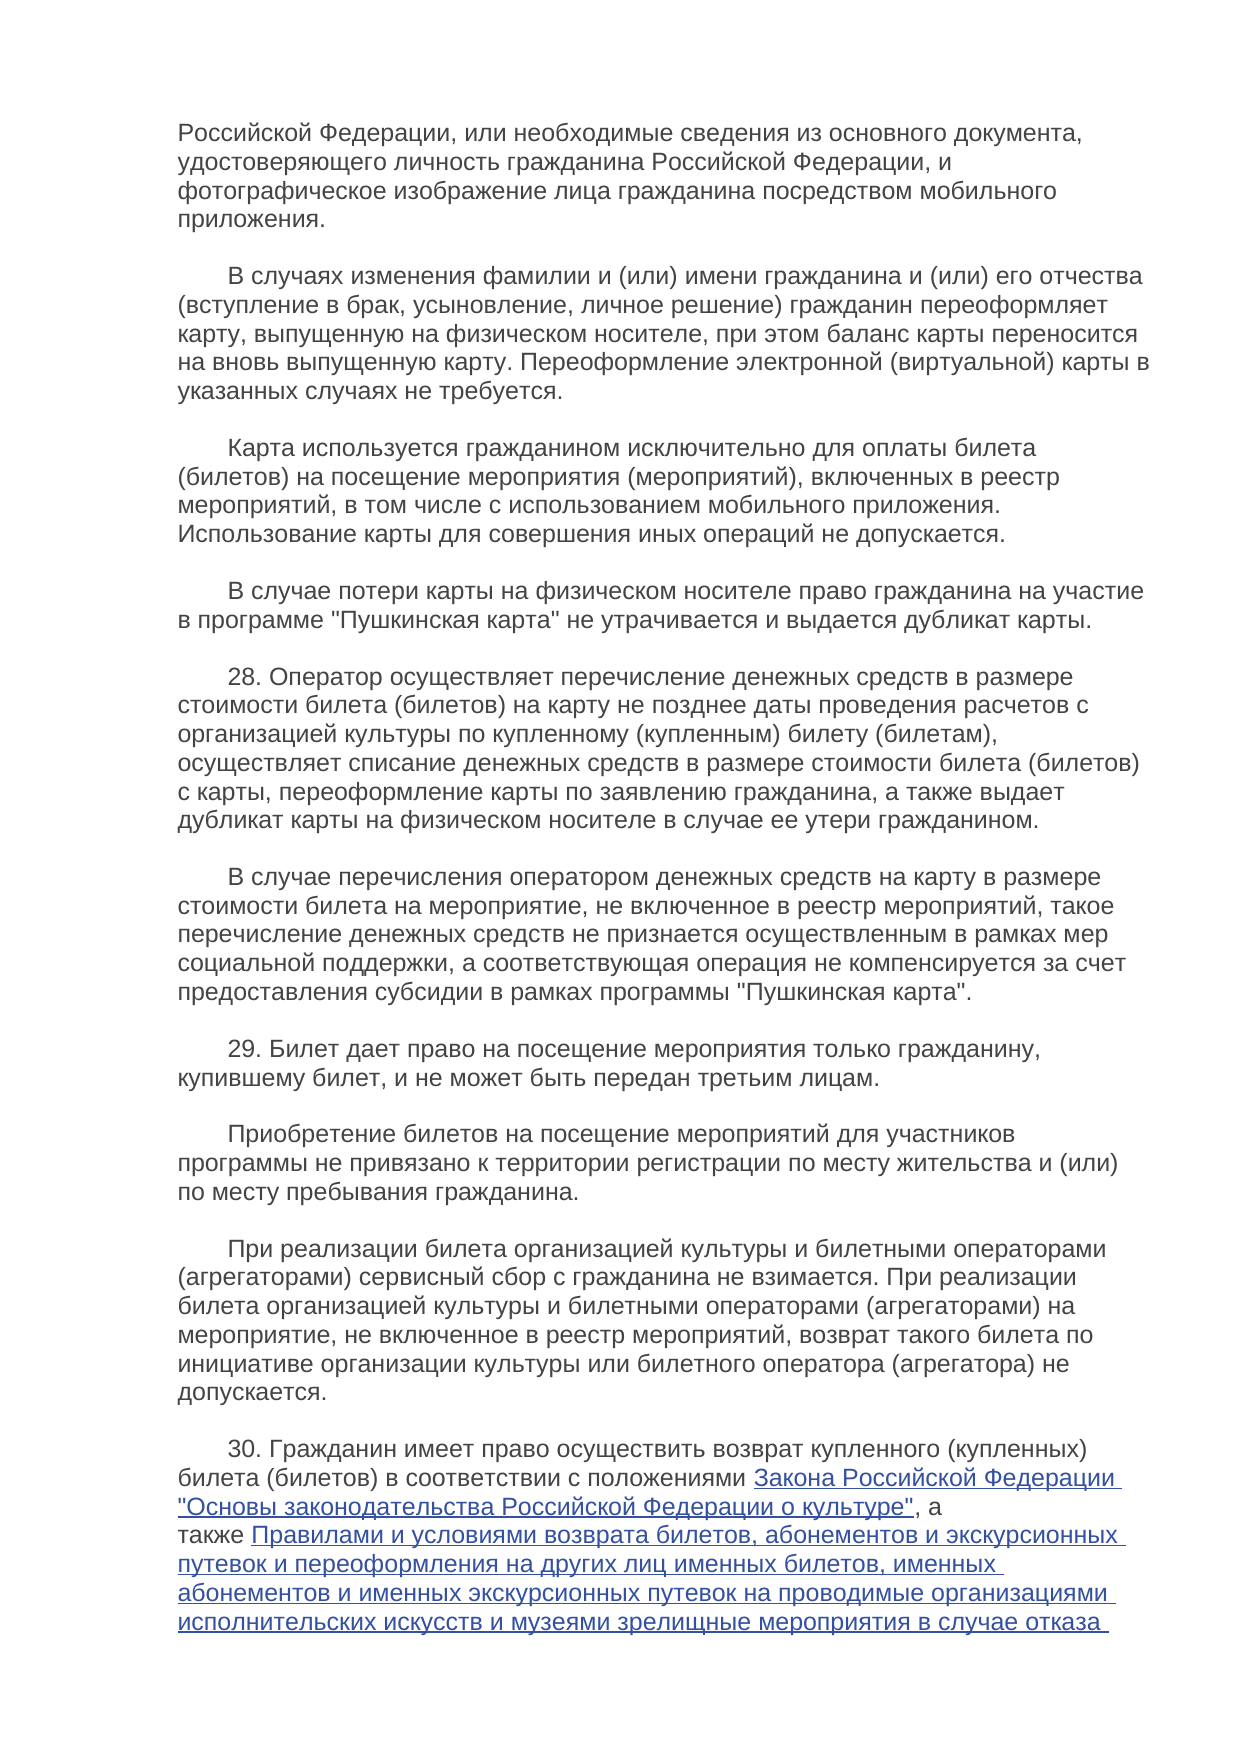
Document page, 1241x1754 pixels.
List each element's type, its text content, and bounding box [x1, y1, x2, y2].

text При реализации билета организацией культуры и билетными операторами (агрегаторами) сервисный сбор с гражданина не взимается. При реализации билета организацией культуры и билетными операторами (агрегаторами) на мероприятие, не включенное в реестр мероприятий, возврат такого билета по инициативе организации культуры или билетного оператора (агрегатора) не допускается. [177, 1233, 1152, 1434]
text Приобретение билетов на посещение мероприятий для участников программы не привязано к территории регистрации по месту жительства и (или) по месту пребывания гражданина. [177, 1119, 1152, 1233]
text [177, 118, 1152, 261]
text 29. Билет дает право на посещение мероприятия только гражданину, купившему билет, и не может быть передан третьим лицам. [177, 1034, 1152, 1119]
text В случае потери карты на физическом носителе право гражданина на участие в программе "Пушкинская карта" не утрачивается и выдается дубликат карты. [177, 576, 1152, 661]
text 28. Оператор осуществляет перечисление денежных средств в размере стоимости билета (билетов) на карту не позднее даты проведения расчетов с организацией культуры по купленному (купленным) билету (билетам), осуществляет списание денежных средств в размере стоимости билета (билетов) с карты, переоформление карты по заявлению гражданина, а также выдает дубликат карты на физическом носителе в случае ее утери гражданином. [177, 661, 1152, 862]
text В случаях изменения фамилии и (или) имени гражданина и (или) его отчества (вступление в брак, усыновление, личное решение) гражданин переоформляет карту, выпущенную на физическом носителе, при этом баланс карты переносится на вновь выпущенную карту. Переоформление электронной (виртуальной) карты в указанных случаях не требуется. [177, 261, 1152, 433]
text Карта используется гражданином исключительно для оплаты билета (билетов) на посещение мероприятия (мероприятий), включенных в реестр мероприятий, в том числе с использованием мобильного приложения. Использование карты для совершения иных операций не допускается. [177, 433, 1152, 576]
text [177, 1434, 1152, 1635]
text В случае перечисления оператором денежных средств на карту в размере стоимости билета на мероприятие, не включенное в реестр мероприятий, такое перечисление денежных средств не признается осуществленным в рамках мер социальной поддержки, а соответствующая операция не компенсируется за счет предоставления субсидии в рамках программы "Пушкинская карта". [177, 862, 1152, 1034]
